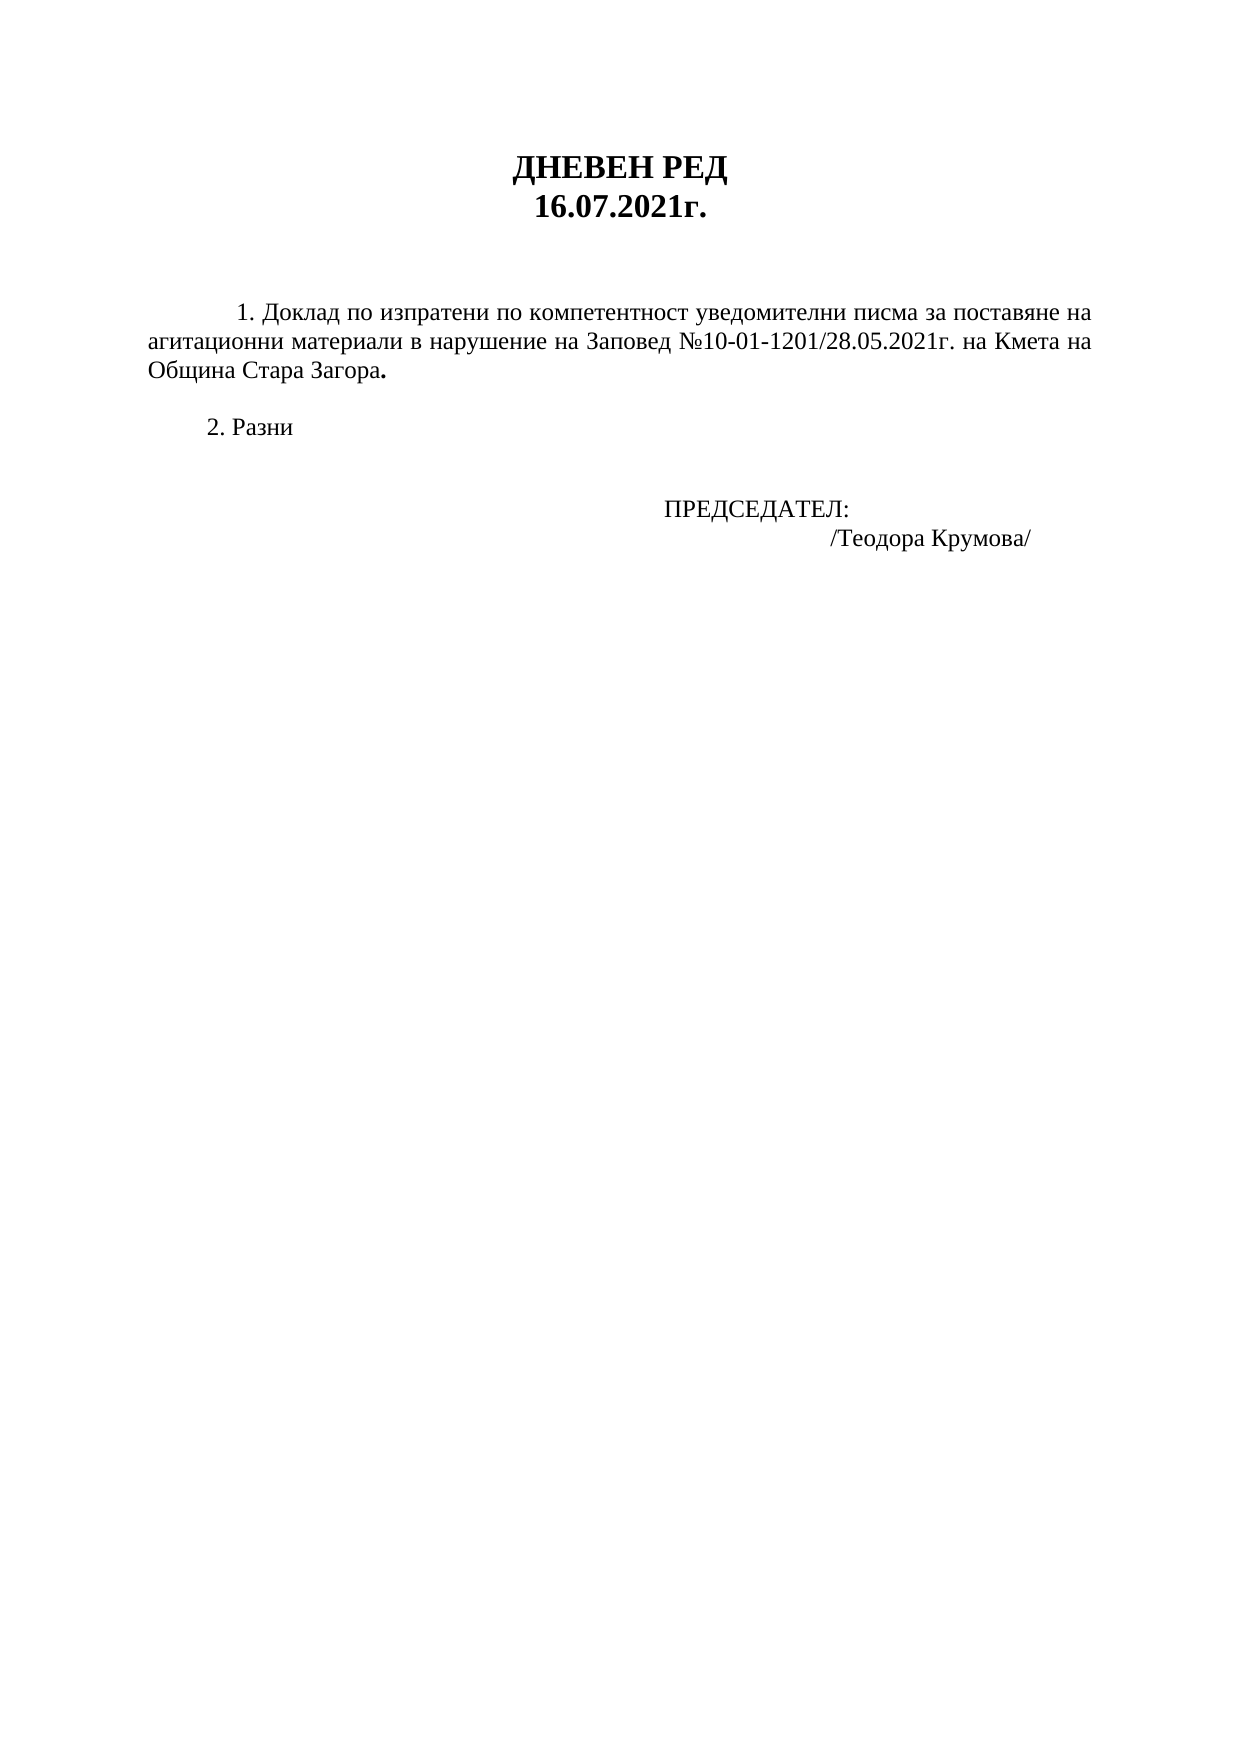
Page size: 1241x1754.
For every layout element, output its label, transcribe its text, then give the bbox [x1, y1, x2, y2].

text 2. Разни [148, 412, 1093, 441]
text 1. Доклад по изпратени по компетентност уведомителни писма за поставяне на агитационни материали в нарушение на Заповед №10-01-1201/28.05.2021г. на Кмета на Община Стара Загора. [148, 297, 1093, 384]
text ПРЕДСЕДАТЕЛ: [575, 494, 1093, 523]
text ДНЕВЕН РЕД [148, 148, 1093, 186]
text /Теодора Крумова/ [148, 523, 1093, 552]
text 16.07.2021г. [148, 186, 1093, 224]
